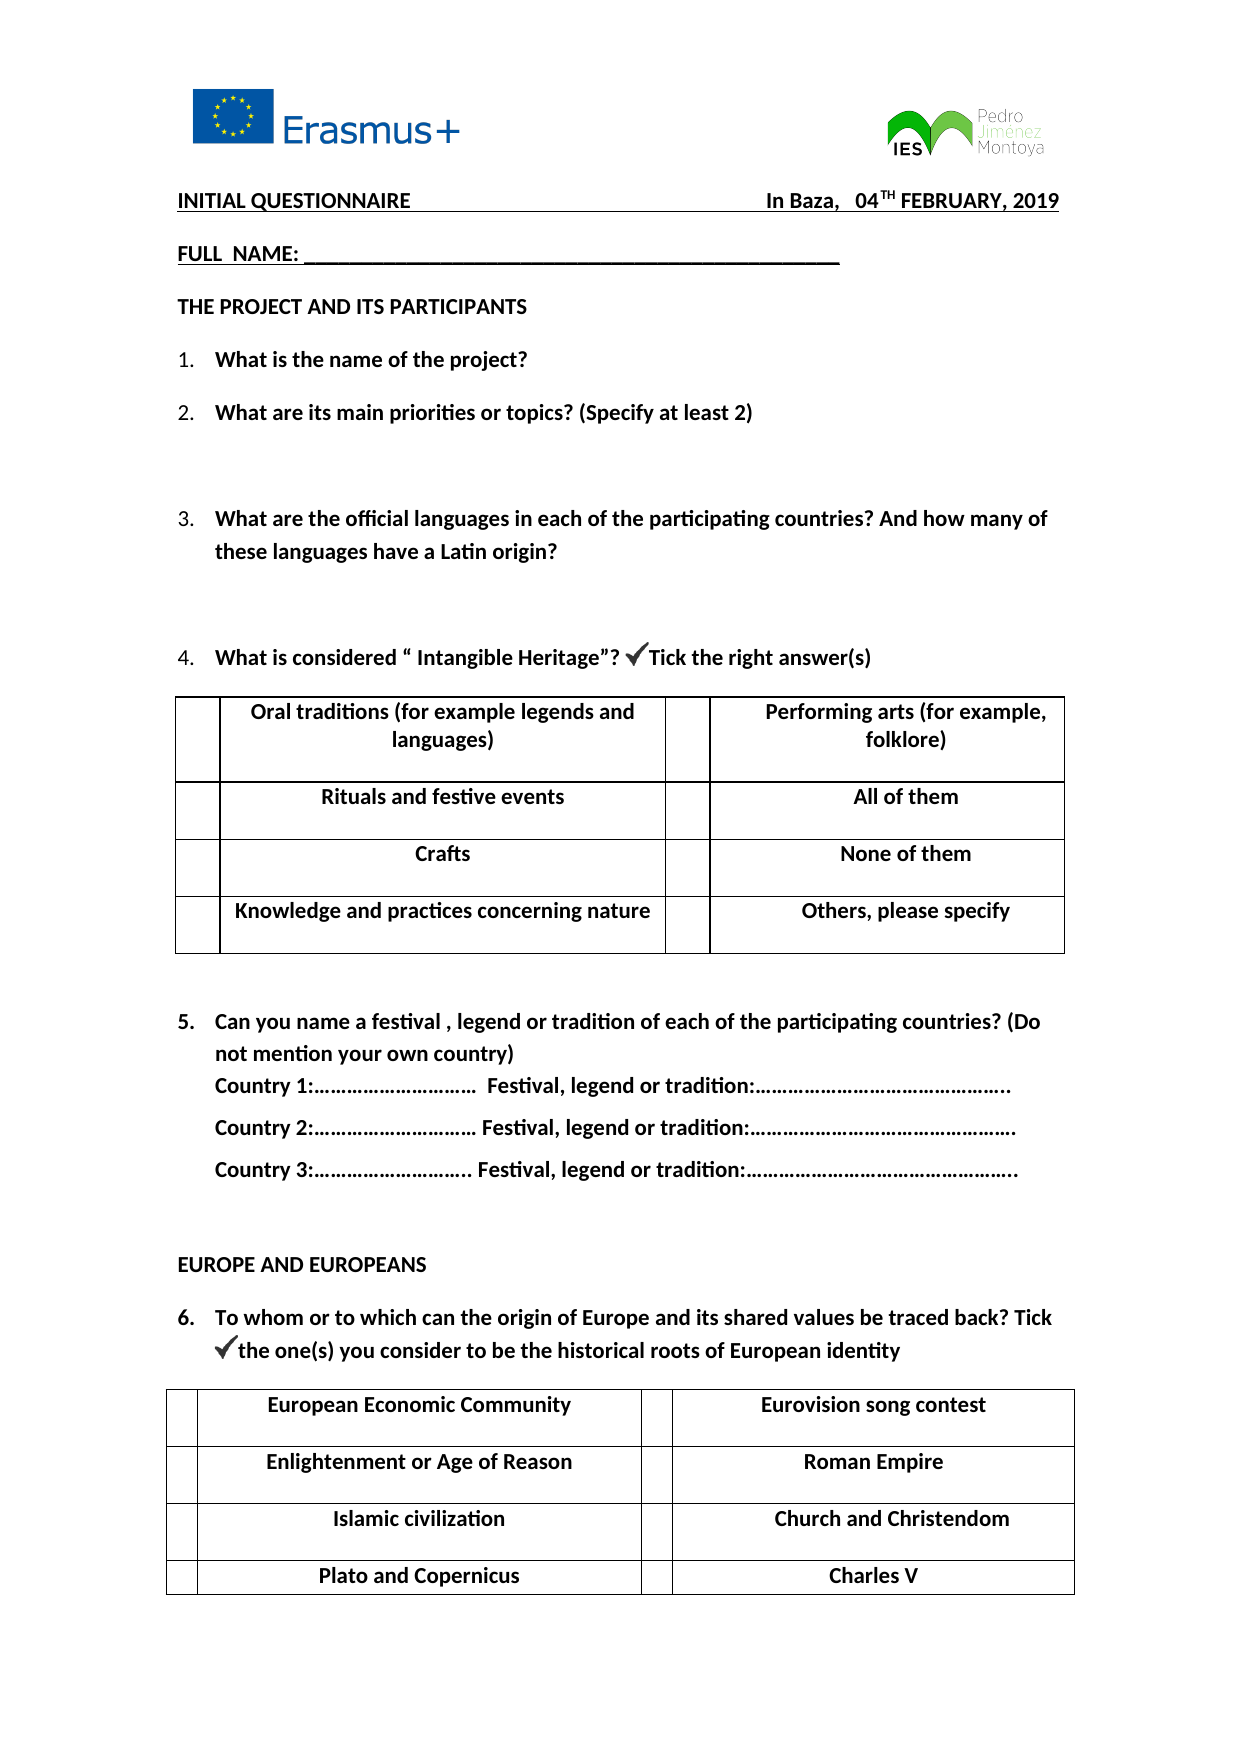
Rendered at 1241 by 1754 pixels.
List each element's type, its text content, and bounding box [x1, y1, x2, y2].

table_cell Islamic civilization [198, 1504, 641, 1560]
table_cell Church and Christendom [673, 1504, 1074, 1560]
list To whom or to which can the origin of Europe and its shared values be traced back? Tick the one(s) you consider to be the historical roots of European identity [177, 1303, 1063, 1364]
table_cell [176, 897, 219, 953]
table_cell None of them [711, 840, 1064, 896]
table_header Eurovision song contest [673, 1390, 1074, 1446]
list What are its main priorities or topics? (Specify at least 2) [177, 398, 1063, 427]
table_cell [176, 840, 219, 896]
text THE PROJECT AND ITS PARTICIPANTS [177, 292, 1063, 321]
table_cell [666, 783, 709, 838]
table_cell Others, please specify [711, 897, 1064, 953]
list Country 1:………………………… Festival, legend or tradition:……………………………………….. [215, 1071, 1063, 1099]
table_cell Crafts [221, 840, 665, 896]
table_cell Roman Empire [673, 1447, 1074, 1503]
table_cell All of them [711, 783, 1064, 838]
table_cell [167, 1561, 197, 1594]
table_cell [176, 783, 219, 838]
list Can you name a festival , legend or tradition of each of the participating countries? (Do not mention your own country) [177, 1007, 1063, 1067]
table_cell Rituals and festive events [221, 783, 665, 838]
table_header [167, 1390, 197, 1446]
table_header [666, 698, 709, 781]
table_cell [666, 897, 709, 953]
table_cell [167, 1504, 197, 1560]
table_header Performing arts (for example, folklore) [711, 698, 1064, 781]
picture [887, 106, 1045, 159]
text FULL NAME: _______________________________________________ [177, 239, 1063, 267]
picture [177, 73, 474, 159]
table_cell [642, 1504, 672, 1560]
table_header European Economic Community [198, 1390, 641, 1446]
text INITIAL QUESTIONNAIRE In Baza, 04TH FEBRUARY, 2019 [177, 186, 1063, 214]
table_cell Enlightenment or Age of Reason [198, 1447, 641, 1503]
table_header [642, 1390, 672, 1446]
list What is considered “ Intangible Heritage”? Tick the right answer(s) [177, 643, 1063, 671]
table_cell Charles V [673, 1561, 1074, 1594]
picture [214, 1335, 238, 1359]
list Country 2:………………………… Festival, legend or tradition:…………………………………………. [215, 1113, 1063, 1141]
table_cell [642, 1561, 672, 1594]
list What are the official languages in each of the participating countries? And how many of these languages have a Latin origin? [177, 504, 1063, 565]
text EUROPE AND EUROPEANS [177, 1250, 1063, 1278]
table_cell [666, 840, 709, 896]
list What is the name of the project? [177, 346, 1063, 373]
table_header Oral traditions (for example legends and languages) [221, 698, 665, 781]
table_cell [167, 1447, 197, 1503]
table_cell Knowledge and practices concerning nature [221, 897, 665, 953]
table_cell Plato and Copernicus [198, 1561, 641, 1594]
table_header [176, 698, 219, 781]
picture [625, 642, 649, 666]
list Country 3:……………………….. Festival, legend or tradition:………………………………………….. [215, 1155, 1063, 1183]
table_cell [642, 1447, 672, 1503]
